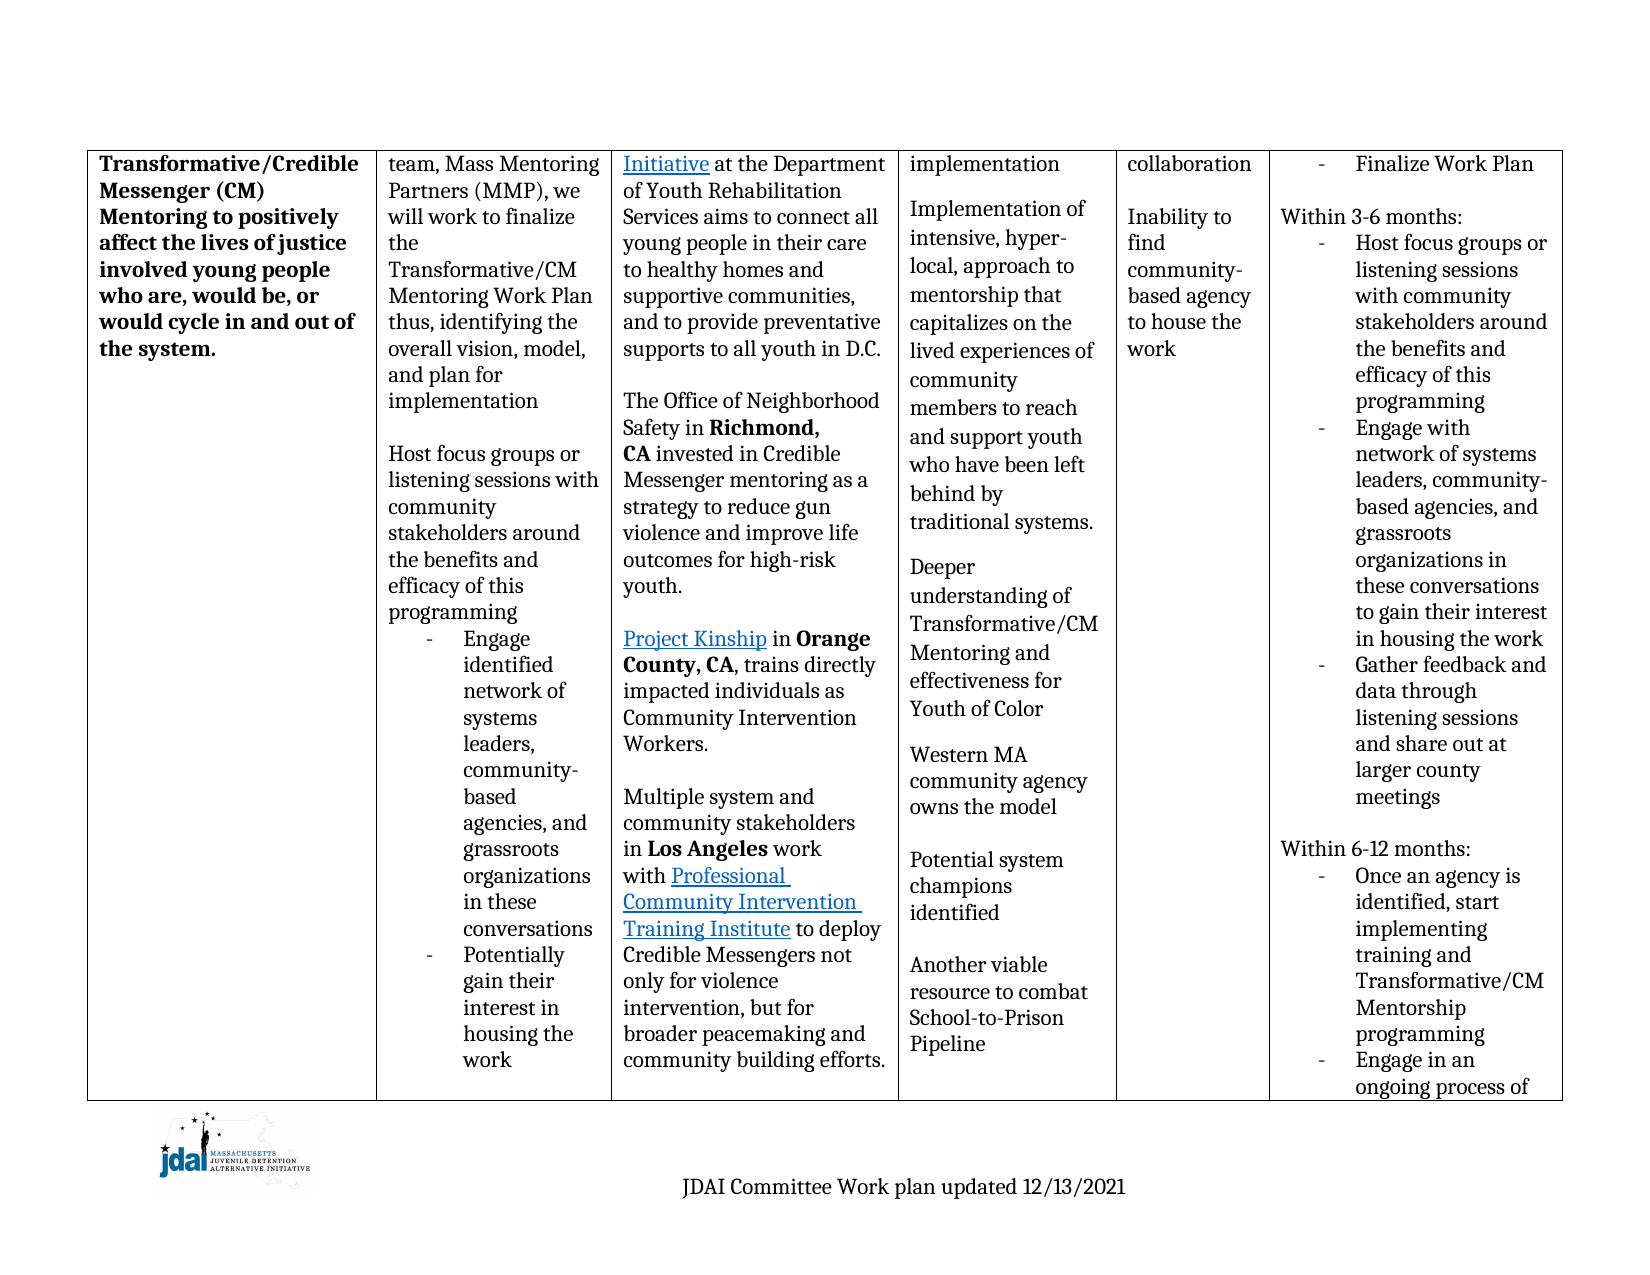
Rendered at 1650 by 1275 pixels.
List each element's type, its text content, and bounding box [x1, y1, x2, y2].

picture [150, 1105, 317, 1195]
table_cell Lack of cross systems collaboration Inability to find community-based agency to house the work [1117, 151, 1269, 1100]
